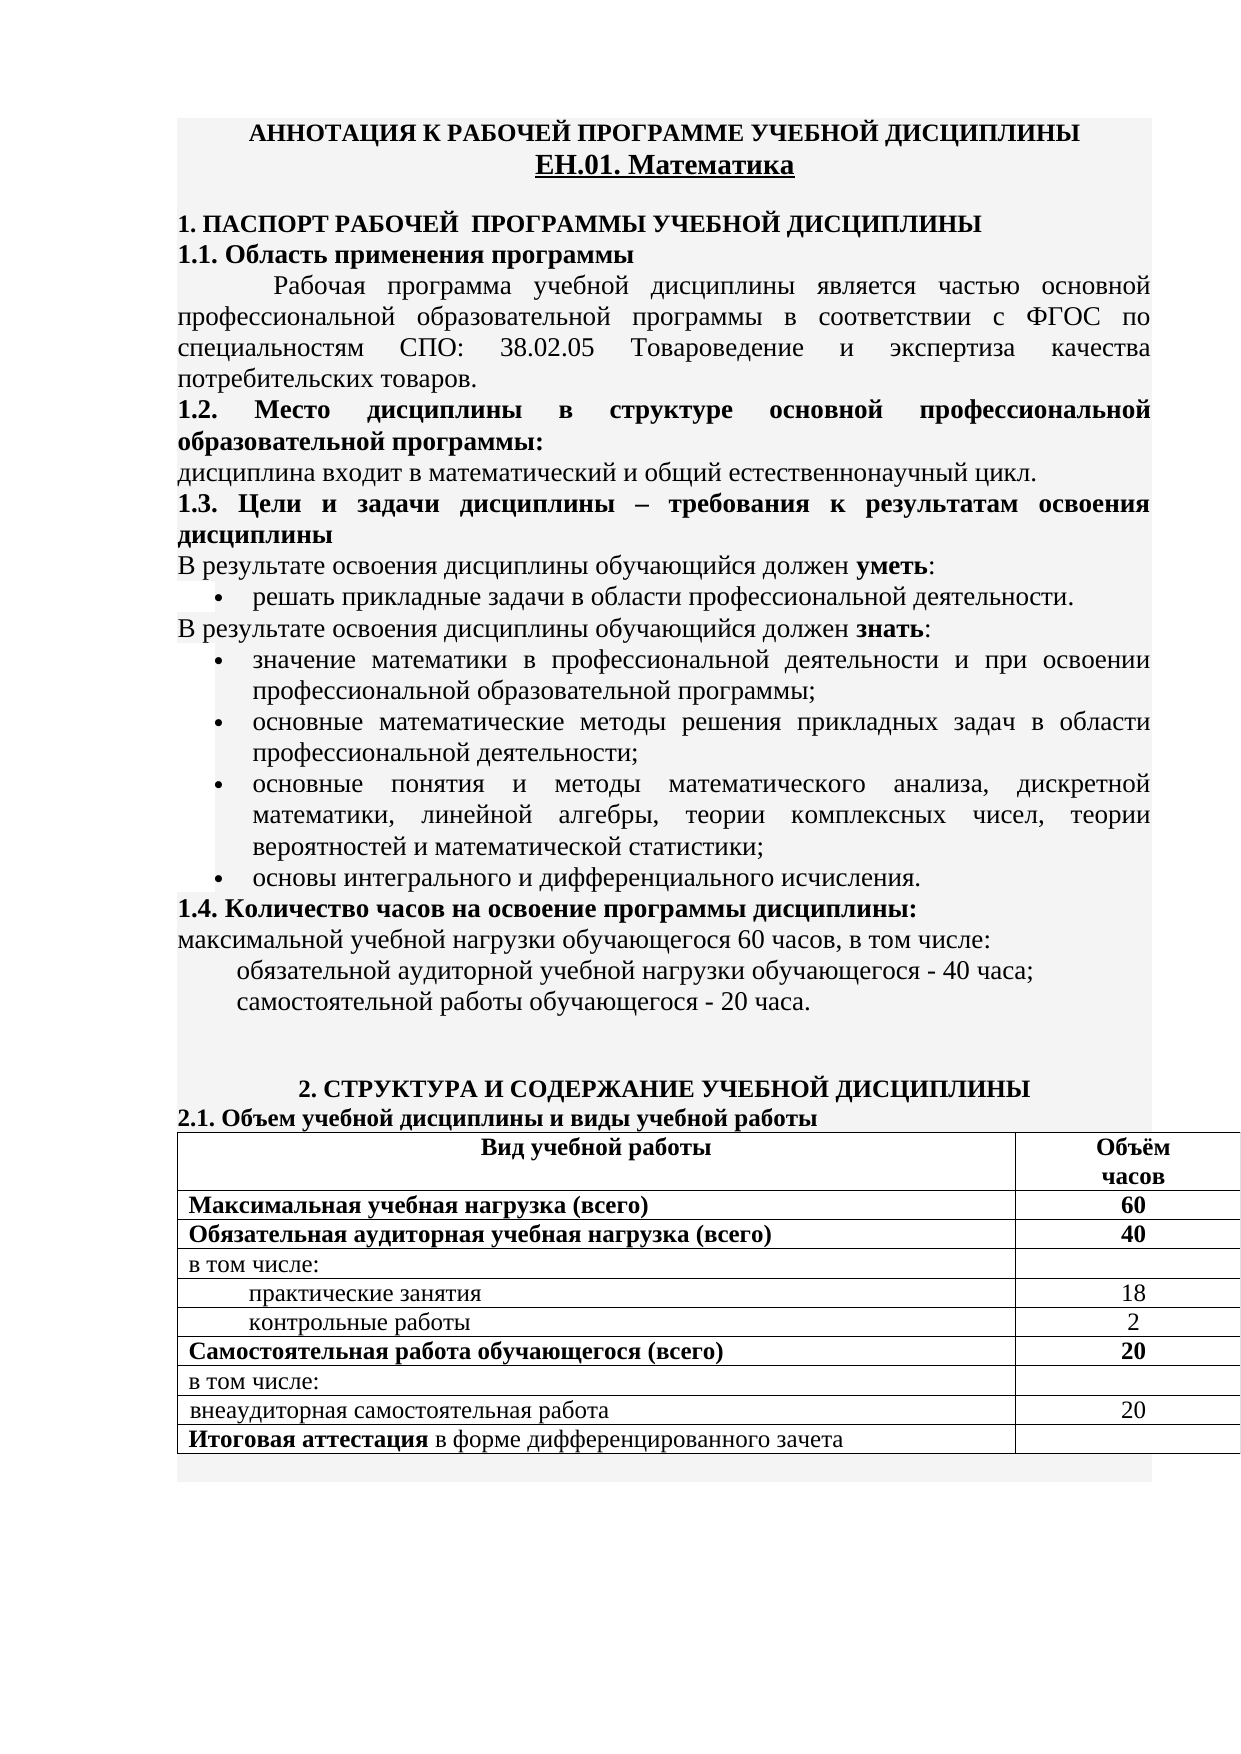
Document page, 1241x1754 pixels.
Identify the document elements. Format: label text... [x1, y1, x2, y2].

table_cell контрольные работы [178, 1308, 1015, 1336]
text В результате освоения дисциплины обучающийся должен знать: [177, 612, 1152, 643]
list решать прикладные задачи в области профессиональной деятельности. [215, 581, 1152, 612]
text ЕН.01. Математика [177, 147, 1152, 180]
table_cell [1016, 1249, 1240, 1277]
text АННОТАЦИЯ К РАБОЧЕЙ ПРОГРАММЕ УЧЕБНОЙ ДИСЦИПЛИНЫ [177, 118, 1152, 147]
text максимальной учебной нагрузки обучающегося 60 часов, в том числе: [177, 923, 1152, 954]
table_cell Самостоятельная работа обучающегося (всего) [178, 1337, 1015, 1365]
list значение математики в профессиональной деятельности и при освоении профессиональной образовательной программы; [215, 643, 1152, 705]
table_cell внеаудиторная самостоятельная работа [178, 1396, 1015, 1424]
table_cell Итоговая аттестация в форме дифференцированного зачета [178, 1425, 1015, 1453]
table_cell Обязательная аудиторная учебная нагрузка (всего) [178, 1220, 1015, 1248]
text 1.3. Цели и задачи дисциплины – требования к результатам освоения дисциплины [177, 487, 1152, 549]
table_cell [1016, 1425, 1240, 1453]
table_cell 2 [1016, 1308, 1240, 1336]
text обязательной аудиторной учебной нагрузки обучающегося - 40 часа; [177, 954, 1152, 985]
text самостоятельной работы обучающегося - 20 часа. [177, 985, 1152, 1017]
text 1.2. Место дисциплины в структуре основной профессиональной образовательной программы: [177, 394, 1152, 456]
table_cell 18 [1016, 1279, 1240, 1307]
list основные понятия и методы математического анализа, дискретной математики, линейной алгебры, теории комплексных чисел, теории вероятностей и математической статистики; [215, 767, 1152, 861]
text 1. ПАСПОРТ РАБОЧЕЙ ПРОГРАММЫ УЧЕБНОЙ ДИСЦИПЛИНЫ [177, 209, 1152, 238]
table_cell в том числе: [178, 1366, 1015, 1394]
table_cell Максимальная учебная нагрузка (всего) [178, 1191, 1015, 1219]
table_cell практические занятия [178, 1279, 1015, 1307]
text В результате освоения дисциплины обучающийся должен уметь: [177, 549, 1152, 581]
list основы интегрального и дифференциального исчисления. [215, 861, 1152, 892]
table_cell [1016, 1366, 1240, 1394]
text 1.1. Область применения программы [177, 238, 1152, 269]
text Рабочая программа учебной дисциплины является частью основной профессиональной образовательной программы в соответствии с ФГОС по специальностям СПО: 38.02.05 Товароведение и экспертиза качества потребительских товаров. [177, 269, 1152, 394]
text 1.4. Количество часов на освоение программы дисциплины: [177, 892, 1152, 923]
table_cell 60 [1016, 1191, 1240, 1219]
table_cell 40 [1016, 1220, 1240, 1248]
table_cell в том числе: [178, 1249, 1015, 1277]
list основные математические методы решения прикладных задач в области профессиональной деятельности; [215, 705, 1152, 767]
table_cell 20 [1016, 1337, 1240, 1365]
text дисциплина входит в математический и общий естественнонаучный цикл. [177, 456, 1152, 487]
text 2.1. Объем учебной дисциплины и виды учебной работы [177, 1103, 1152, 1132]
table_header Вид учебной работы [178, 1133, 1015, 1189]
table_cell 20 [1016, 1396, 1240, 1424]
table_header Объём часов [1016, 1133, 1240, 1189]
text 2. СТРУКТУРА И СОДЕРЖАНИЕ УЧЕБНОЙ ДИСЦИПЛИНЫ [177, 1074, 1152, 1103]
